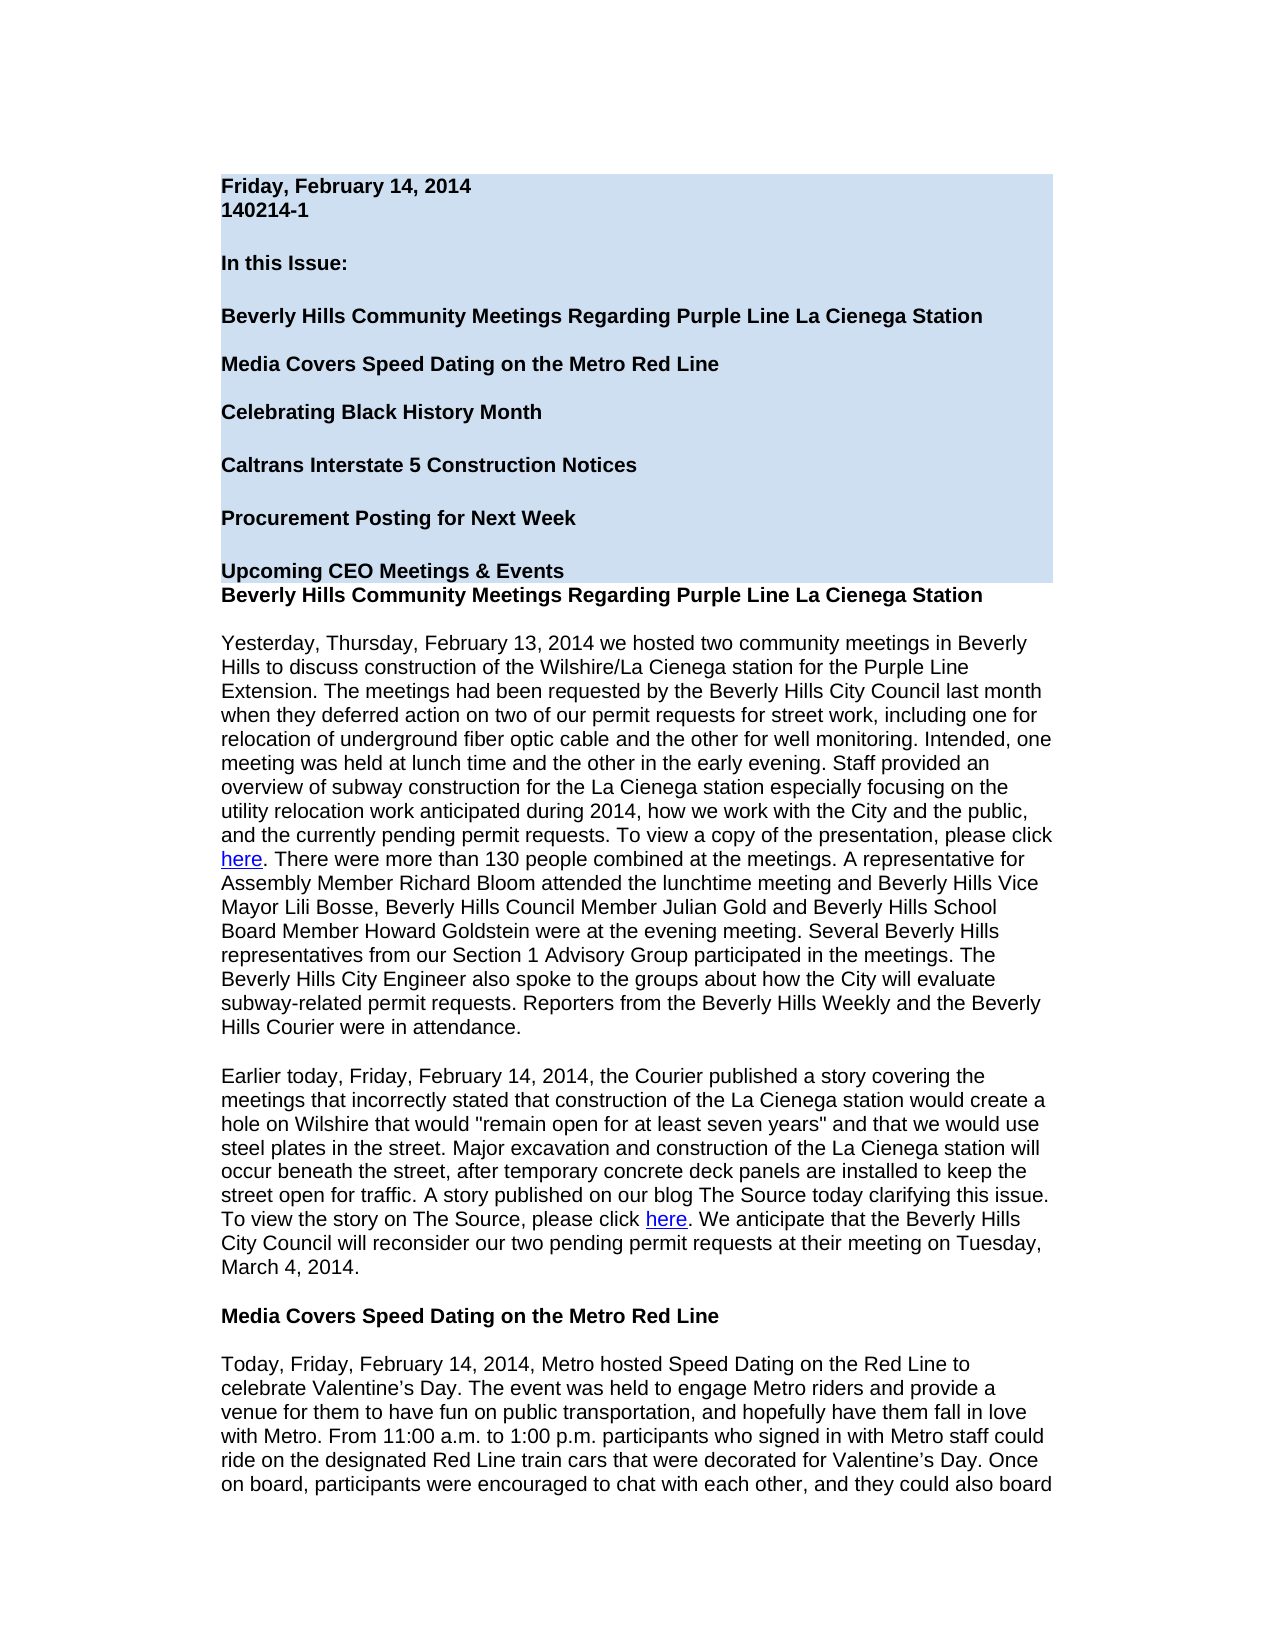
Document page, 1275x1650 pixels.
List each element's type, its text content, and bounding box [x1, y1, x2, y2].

table_header Friday, February 14, 2014 140214-1 In this Issue: Beverly Hills Community Meetings Regarding Purple Line La Cienega Station Media Covers Speed Dating on the Metro Red Line Celebrating Black History Month Caltrans Interstate 5 Construction Notices Procurement Posting for Next Week Upcoming CEO Meetings & Events [221, 174, 1053, 583]
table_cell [221, 583, 1054, 1496]
